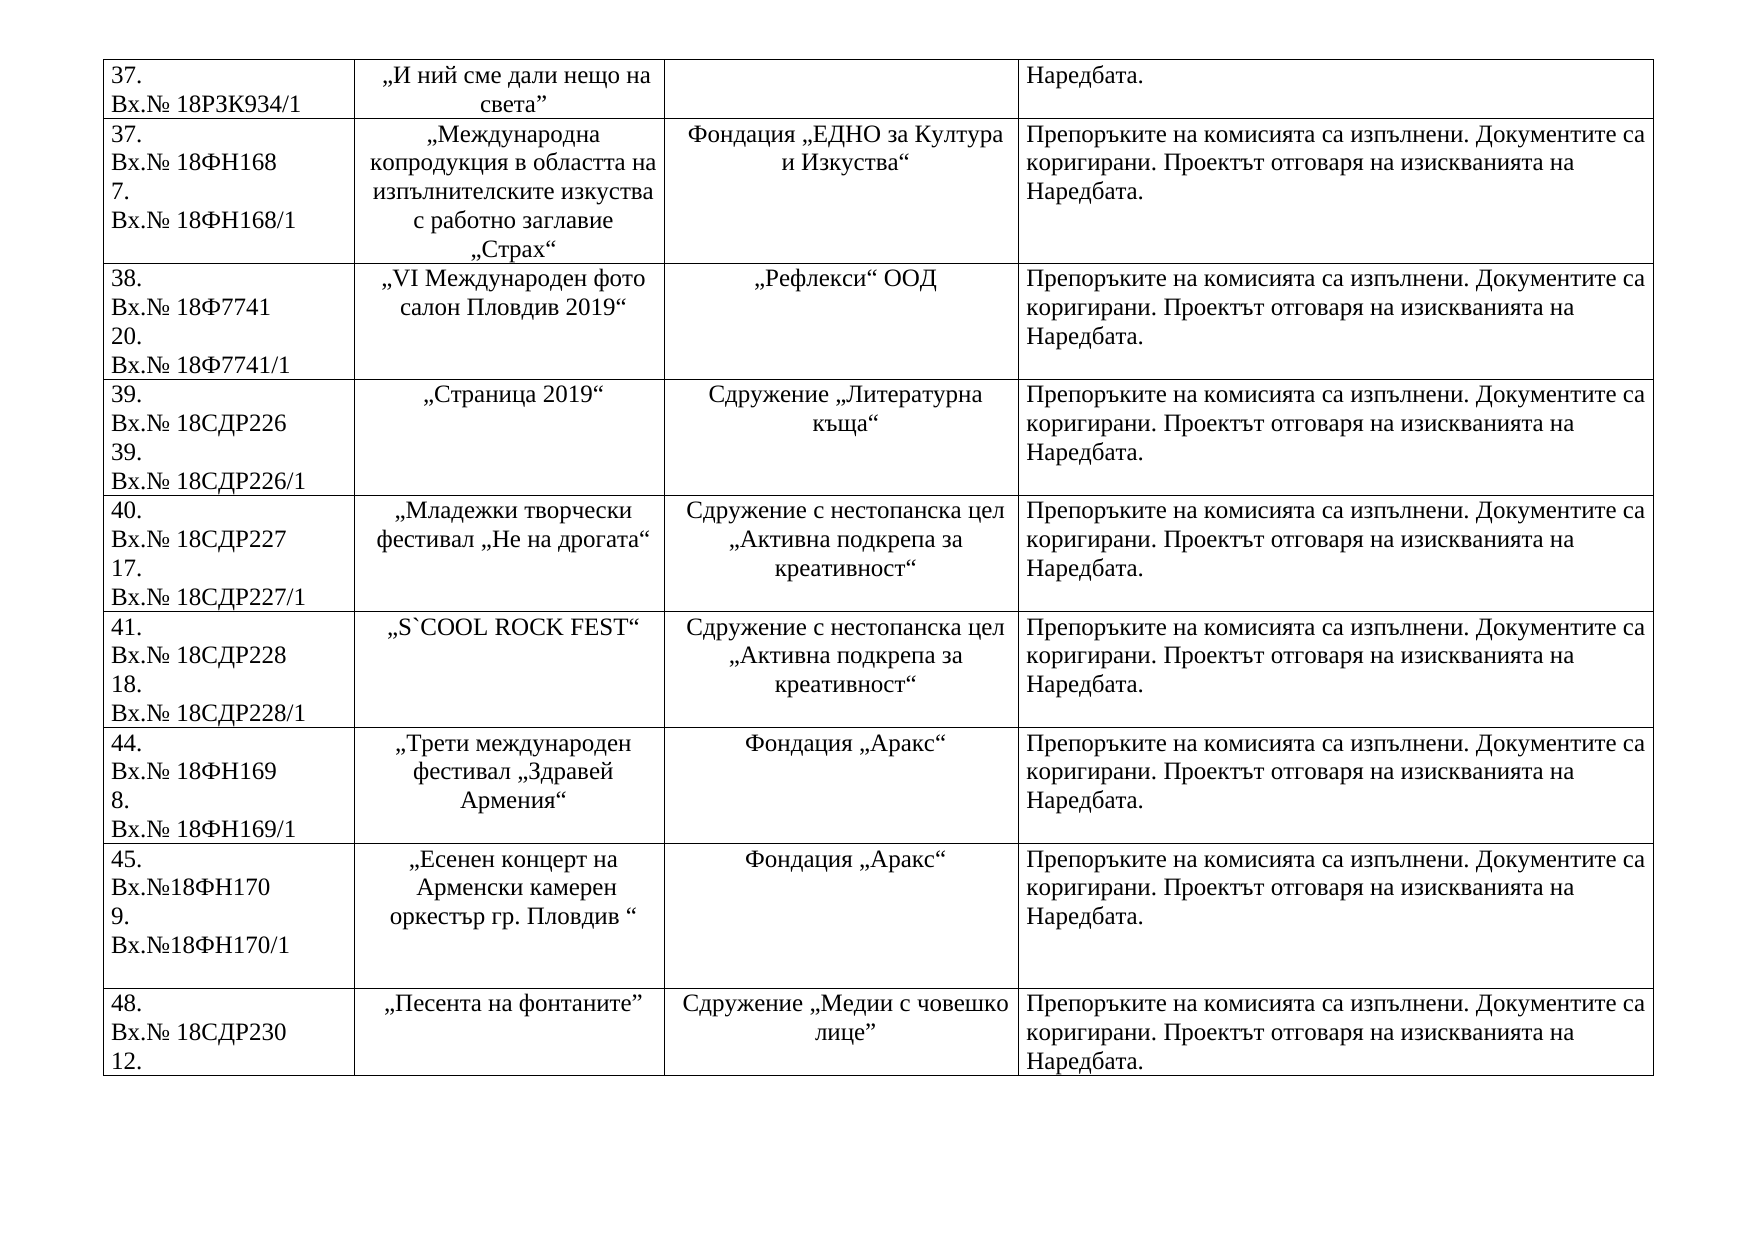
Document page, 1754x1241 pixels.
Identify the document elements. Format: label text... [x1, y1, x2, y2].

table_cell 37. Вх.№ 18ФН168 7. Вх.№ 18ФН168/1 [104, 119, 354, 262]
table_cell Препоръките на комисията са изпълнени. Документите са коригирани. Проектът отговаря на изискванията на Наредбата. [1019, 264, 1653, 378]
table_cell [1019, 60, 1653, 118]
table_cell Фондация „Аракс“ [665, 844, 1018, 987]
table_cell Препоръките на комисията са изпълнени. Документите са коригирани. Проектът отговаря на изискванията на Наредбата. [1019, 119, 1653, 262]
table_cell Фондация „Аракс“ [665, 728, 1018, 843]
table_cell Сдружение с нестопанска цел „Активна подкрепа за креативност“ [665, 496, 1018, 611]
table_cell 38. Вх.№ 18Ф7741 20. Вх.№ 18Ф7741/1 [104, 264, 354, 378]
table_cell Фондация „ЕДНО за Култура и Изкуства“ [665, 119, 1018, 262]
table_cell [355, 989, 664, 1075]
table_cell Препоръките на комисията са изпълнени. Документите са коригирани. Проектът отговаря на изискванията на Наредбата. [1019, 496, 1653, 611]
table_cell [665, 989, 1018, 1075]
table_cell „Международна копродукция в областта на изпълнителските изкуства с работно заглавие „Страх“ [355, 119, 664, 262]
table_cell „Есенен концерт на Арменски камерен оркестър гр. Пловдив “ [355, 844, 664, 987]
table_cell Препоръките на комисията са изпълнени. Документите са коригирани. Проектът отговаря на изискванията на Наредбата. [1019, 728, 1653, 843]
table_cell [104, 60, 354, 118]
table_cell 41. Вх.№ 18СДР228 18. Вх.№ 18СДР228/1 [104, 612, 354, 727]
table_cell „Младежки творчески фестивал „Не на дрогата“ [355, 496, 664, 611]
table_cell 40. Вх.№ 18СДР227 17. Вх.№ 18СДР227/1 [104, 496, 354, 611]
table_cell 44. Вх.№ 18ФН169 8. Вх.№ 18ФН169/1 [104, 728, 354, 843]
table_cell „S`COOL ROCK FEST“ [355, 612, 664, 727]
table_cell „Страница 2019“ [355, 380, 664, 494]
table_cell Сдружение „Литературна къща“ [665, 380, 1018, 494]
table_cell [355, 60, 664, 118]
table_cell 39. Вх.№ 18СДР226 39. Вх.№ 18СДР226/1 [104, 380, 354, 494]
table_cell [665, 60, 1018, 118]
table_cell 45. Вх.№18ФН170 9. Вх.№18ФН170/1 [104, 844, 354, 987]
table_cell Препоръките на комисията са изпълнени. Документите са коригирани. Проектът отговаря на изискванията на Наредбата. [1019, 380, 1653, 494]
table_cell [1019, 989, 1653, 1075]
table_cell „Трети международен фестивал „Здравей Армения“ [355, 728, 664, 843]
table_cell „VI Международен фото салон Пловдив 2019“ [355, 264, 664, 378]
table_cell „Рефлекси“ ООД [665, 264, 1018, 378]
table_cell Препоръките на комисията са изпълнени. Документите са коригирани. Проектът отговаря на изискванията на Наредбата. [1019, 844, 1653, 987]
table_cell Сдружение с нестопанска цел „Активна подкрепа за креативност“ [665, 612, 1018, 727]
table_cell Препоръките на комисията са изпълнени. Документите са коригирани. Проектът отговаря на изискванията на Наредбата. [1019, 612, 1653, 727]
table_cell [104, 989, 354, 1075]
